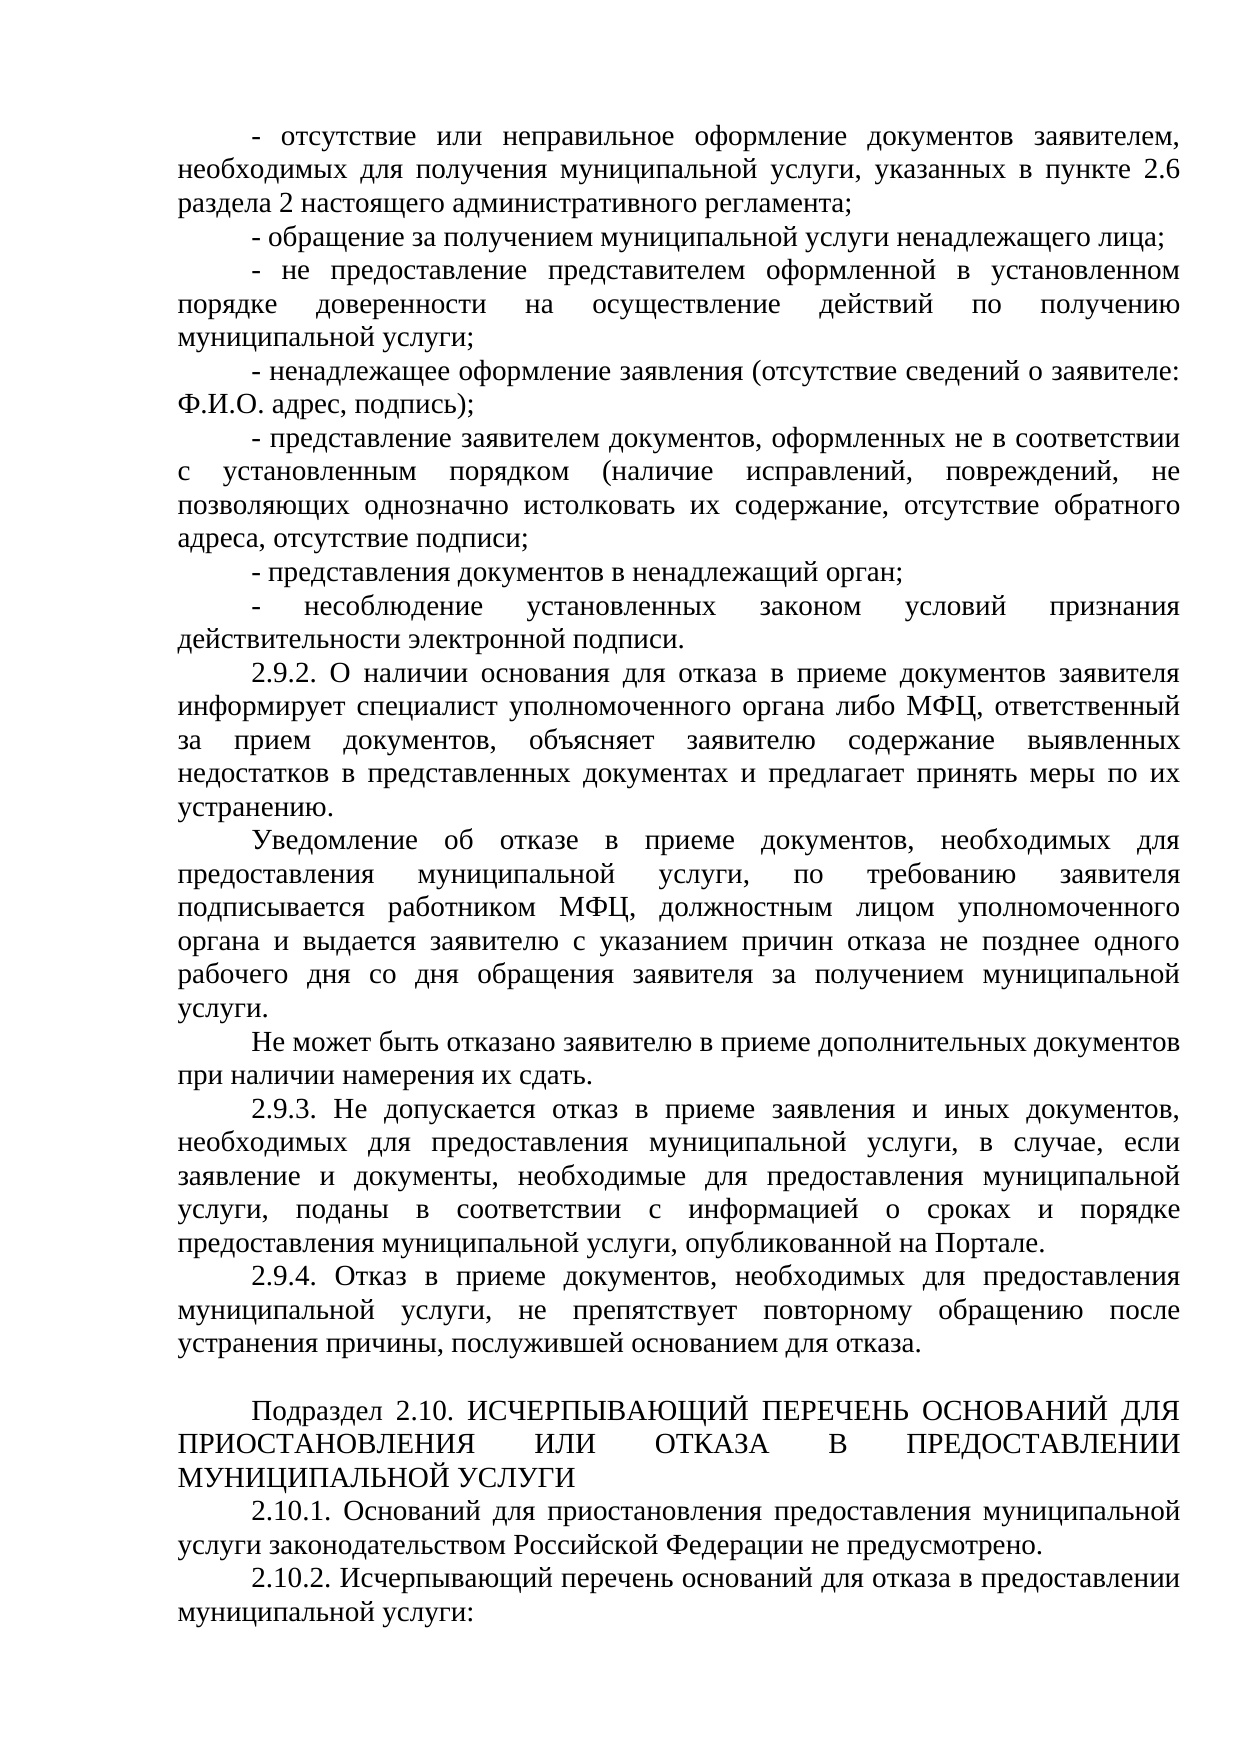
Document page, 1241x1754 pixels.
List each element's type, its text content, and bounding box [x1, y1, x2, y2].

text - представления документов в ненадлежащий орган; [177, 554, 1181, 588]
text - ненадлежащее оформление заявления (отсутствие сведений о заявителе: Ф.И.О. адрес, подпись); [177, 353, 1181, 420]
text - отсутствие или неправильное оформление документов заявителем, необходимых для получения муниципальной услуги, указанных в пункте 2.6 раздела 2 настоящего административного регламента; [177, 118, 1181, 219]
text 2.10.1. Оснований для приостановления предоставления муниципальной услуги законодательством Российской Федерации не предусмотрено. [177, 1493, 1181, 1560]
text 2.9.2. О наличии основания для отказа в приеме документов заявителя информирует специалист уполномоченного органа либо МФЦ, ответственный за прием документов, объясняет заявителю содержание выявленных недостатков в представленных документах и предлагает принять меры по их устранению. [177, 655, 1181, 822]
text 2.9.3. Не допускается отказ в приеме заявления и иных документов, необходимых для предоставления муниципальной услуги, в случае, если заявление и документы, необходимые для предоставления муниципальной услуги, поданы в соответствии с информацией о сроках и порядке предоставления муниципальной услуги, опубликованной на Портале. [177, 1091, 1181, 1258]
text - обращение за получением муниципальной услуги ненадлежащего лица; [177, 219, 1181, 252]
text Подраздел 2.10. ИСЧЕРПЫВАЮЩИЙ ПЕРЕЧЕНЬ ОСНОВАНИЙ ДЛЯ ПРИОСТАНОВЛЕНИЯ ИЛИ ОТКАЗА В ПРЕДОСТАВЛЕНИИ МУНИЦИПАЛЬНОЙ УСЛУГИ [177, 1393, 1181, 1493]
text - несоблюдение установленных законом условий признания действительности электронной подписи. [177, 588, 1181, 655]
text - представление заявителем документов, оформленных не в соответствии с установленным порядком (наличие исправлений, повреждений, не позволяющих однозначно истолковать их содержание, отсутствие обратного адреса, отсутствие подписи; [177, 420, 1181, 554]
text 2.10.2. Исчерпывающий перечень оснований для отказа в предоставлении муниципальной услуги: [177, 1560, 1181, 1627]
text Не может быть отказано заявителю в приеме дополнительных документов при наличии намерения их сдать. [177, 1024, 1181, 1091]
text - не предоставление представителем оформленной в установленном порядке доверенности на осуществление действий по получению муниципальной услуги; [177, 252, 1181, 353]
text 2.9.4. Отказ в приеме документов, необходимых для предоставления муниципальной услуги, не препятствует повторному обращению после устранения причины, послужившей основанием для отказа. [177, 1258, 1181, 1359]
text Уведомление об отказе в приеме документов, необходимых для предоставления муниципальной услуги, по требованию заявителя подписывается работником МФЦ, должностным лицом уполномоченного органа и выдается заявителю с указанием причин отказа не позднее одного рабочего дня со дня обращения заявителя за получением муниципальной услуги. [177, 822, 1181, 1024]
